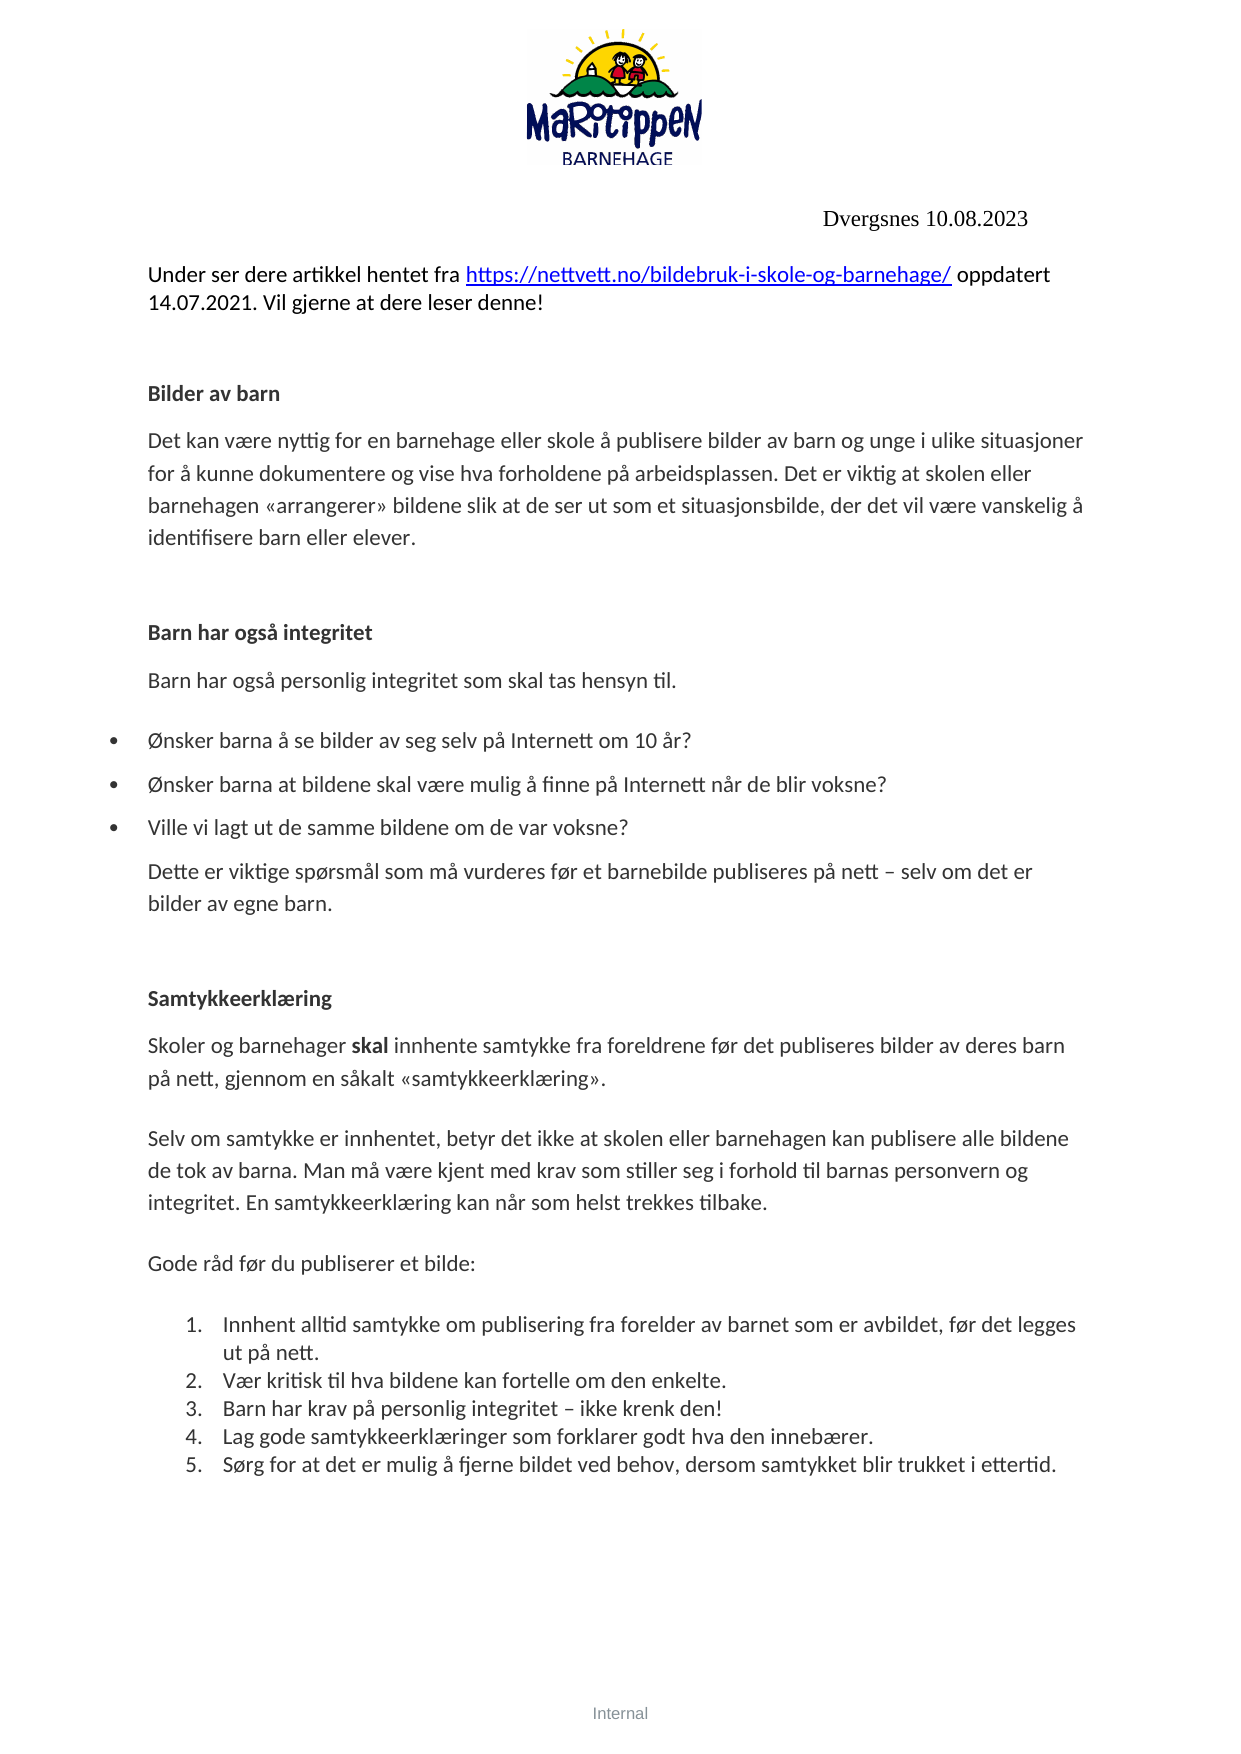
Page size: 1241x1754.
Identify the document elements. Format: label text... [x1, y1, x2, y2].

list Vær kritisk til hva bildene kan fortelle om den enkelte. [185, 1366, 1093, 1394]
list Ønsker barna at bildene skal være mulig å finne på Internett når de blir voksne? [110, 770, 1093, 798]
text Bilder av barn [148, 379, 1093, 407]
list Ville vi lagt ut de samme bildene om de var voksne? [110, 813, 1093, 841]
text Dette er viktige spørsmål som må vurderes før et barnebilde publiseres på nett – selv om det er bilder av egne barn. [148, 857, 1093, 917]
text Samtykkeerklæring [148, 984, 1093, 1012]
list Ønsker barna å se bilder av seg selv på Internett om 10 år? [110, 726, 1093, 754]
picture [526, 29, 702, 164]
list Barn har krav på personlig integritet – ikke krenk den! [185, 1394, 1093, 1422]
text Det kan være nyttig for en barnehage eller skole å publisere bilder av barn og unge i ulike situasjoner for å kunne dokumentere og vise hva forholdene på arbeidsplassen. Det er viktig at skolen eller barnehagen «arrangerer» bildene slik at de ser ut som et situasjonsbilde, der det vil være vanskelig å identifisere barn eller elever. [148, 427, 1093, 551]
text Skoler og barnehager skal innhente samtykke fra foreldrene før det publiseres bilder av deres barn på nett, gjennom en såkalt «samtykkeerklæring». [148, 1032, 1093, 1092]
text Dvergsnes 10.08.2023 [823, 205, 1093, 231]
list Lag gode samtykkeerklæringer som forklarer godt hva den innebærer. [185, 1422, 1093, 1450]
text Selv om samtykke er innhentet, betyr det ikke at skolen eller barnehagen kan publisere alle bildene de tok av barna. Man må være kjent med krav som stiller seg i forhold til barnas personvern og integritet. En samtykkeerklæring kan når som helst trekkes tilbake. [148, 1124, 1093, 1217]
text Under ser dere artikkel hentet fra https://nettvett.no/bildebruk-i-skole-og-barnehage/ oppdatert 14.07.2021. Vil gjerne at dere leser denne! [148, 260, 1093, 316]
text Gode råd før du publiserer et bilde: [148, 1249, 1093, 1277]
list Innhent alltid samtykke om publisering fra forelder av barnet som er avbildet, før det legges ut på nett. [185, 1310, 1093, 1366]
list Sørg for at det er mulig å fjerne bildet ved behov, dersom samtykket blir trukket i ettertid. [185, 1450, 1093, 1478]
text Barn har også integritet [148, 618, 1093, 646]
text Barn har også personlig integritet som skal tas hensyn til. [148, 666, 1093, 694]
